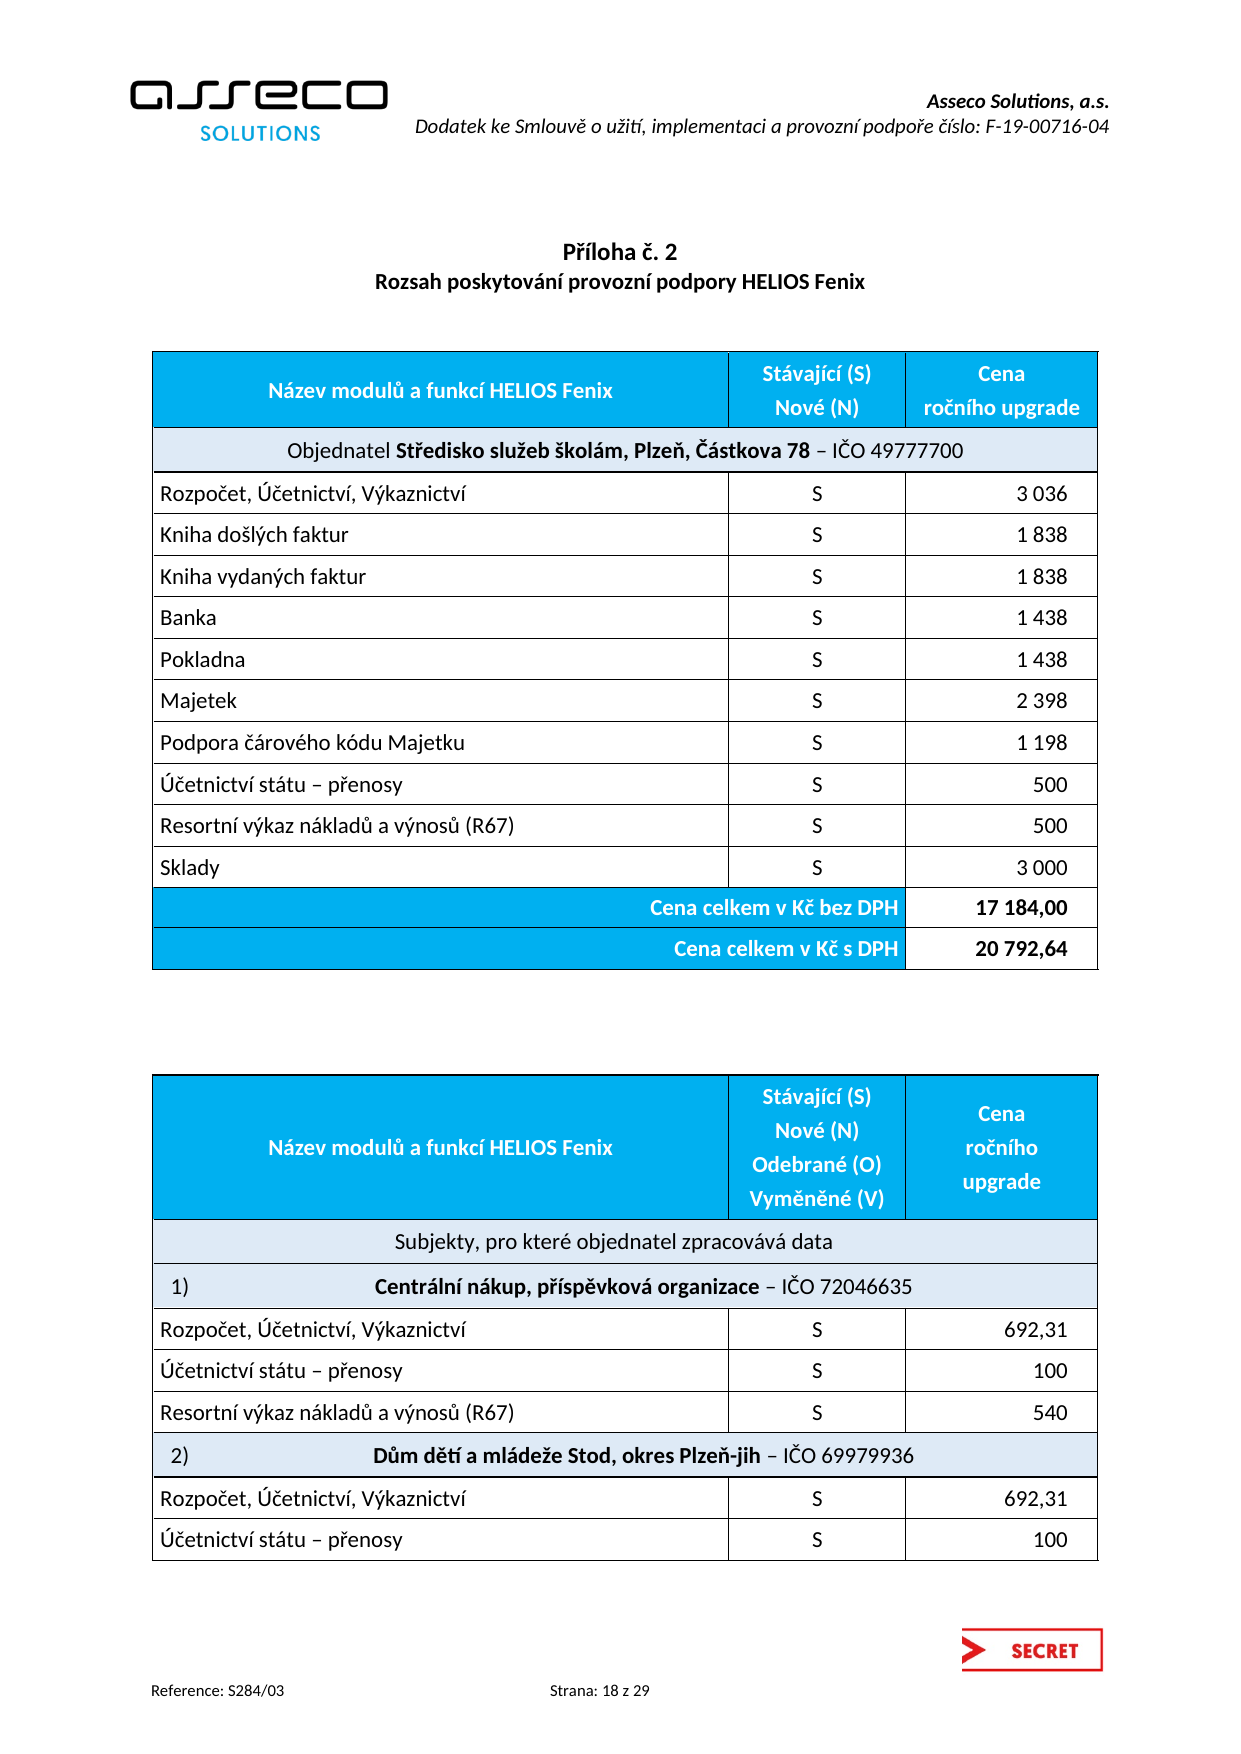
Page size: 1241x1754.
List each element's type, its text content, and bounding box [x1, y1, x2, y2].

picture [298, 133, 303, 141]
table_cell S [729, 514, 905, 554]
table_cell Pokladna [153, 639, 728, 679]
table_cell 2 398 [906, 680, 1097, 721]
table_cell S [729, 473, 905, 513]
table_cell S [729, 805, 905, 846]
table_cell Centrální nákup, příspěvková organizace – IČO 72046635 [212, 1264, 1097, 1307]
table_cell Objednatel Středisko služeb školám, Plzeň, Částkova 78 – IČO 49777700 [153, 428, 1097, 471]
table_cell Účetnictví státu – přenosy [153, 1519, 728, 1559]
table_cell 1 198 [906, 722, 1097, 762]
table_cell S [729, 722, 905, 762]
table_cell Rozpočet, Účetnictví, Výkaznictví [153, 1477, 728, 1518]
table_cell 3 000 [906, 847, 1097, 887]
table_cell Účetnictví státu – přenosy [153, 1350, 728, 1391]
picture [279, 128, 288, 138]
table_cell Cena celkem v Kč s DPH [153, 928, 905, 969]
table_cell Sklady [153, 847, 728, 887]
table_cell Banka [153, 597, 728, 638]
table_cell 1 838 [906, 514, 1097, 554]
table_cell S [729, 639, 905, 679]
table_cell S [729, 1392, 905, 1432]
table_cell S [729, 1478, 905, 1518]
table_header Cena ročního upgrade [906, 1076, 1097, 1219]
table_cell S [729, 847, 905, 887]
picture [130, 80, 388, 141]
table_cell S [729, 556, 905, 596]
table_cell S [729, 597, 905, 638]
table_cell Rozpočet, Účetnictví, Výkaznictví [153, 1309, 728, 1349]
table_cell S [729, 764, 905, 804]
table_cell 1) [153, 1264, 212, 1307]
table_cell 500 [906, 764, 1097, 804]
table_cell Dům dětí a mládeže Stod, okres Plzeň-jih – IČO 69979936 [212, 1433, 1097, 1476]
table_cell 692,31 [906, 1309, 1097, 1349]
table_header Stávající (S) Nové (N) Odebrané (O) Vyměněné (V) [729, 1076, 905, 1219]
text Příloha č. 2 [130, 236, 1110, 267]
table_cell Účetnictví státu – přenosy [153, 764, 728, 804]
table_cell Cena celkem v Kč bez DPH [153, 888, 905, 927]
table_cell Podpora čárového kódu Majetku [153, 722, 728, 762]
table_header Název modulů a funkcí HELIOS Fenix [153, 352, 728, 427]
table_cell 1 438 [906, 597, 1097, 638]
table_cell 17 184,00 [906, 888, 1097, 927]
table_cell 100 [906, 1350, 1097, 1391]
table_cell S [729, 680, 905, 721]
table_cell 1 438 [906, 639, 1097, 679]
table_cell Rozpočet, Účetnictví, Výkaznictví [153, 472, 728, 513]
table_header Stávající (S) Nové (N) [729, 352, 905, 427]
table_cell Subjekty, pro které objednatel zpracovává data [153, 1220, 1097, 1263]
picture [962, 1620, 1111, 1680]
table_cell 20 792,64 [906, 928, 1097, 969]
table_cell 692,31 [906, 1478, 1097, 1518]
table_cell Kniha vydaných faktur [153, 556, 728, 596]
table_cell 540 [906, 1392, 1097, 1432]
table_cell 500 [906, 805, 1097, 846]
table_cell 2) [153, 1433, 212, 1476]
table_cell S [729, 1350, 905, 1391]
table_cell 100 [906, 1519, 1097, 1559]
table_header Název modulů a funkcí HELIOS Fenix [153, 1076, 728, 1219]
table_cell S [729, 1519, 905, 1559]
table_cell Resortní výkaz nákladů a výnosů (R67) [153, 805, 728, 846]
table_header Cena ročního upgrade [906, 352, 1097, 427]
table_cell Majetek [153, 680, 728, 721]
table_cell 1 838 [906, 556, 1097, 596]
picture [216, 128, 225, 138]
table_cell 3 036 [906, 473, 1097, 513]
table_cell Resortní výkaz nákladů a výnosů (R67) [153, 1392, 728, 1432]
table_cell S [729, 1309, 905, 1349]
text Rozsah poskytování provozní podpory HELIOS Fenix [130, 267, 1110, 295]
table_cell Kniha došlých faktur [153, 514, 728, 554]
